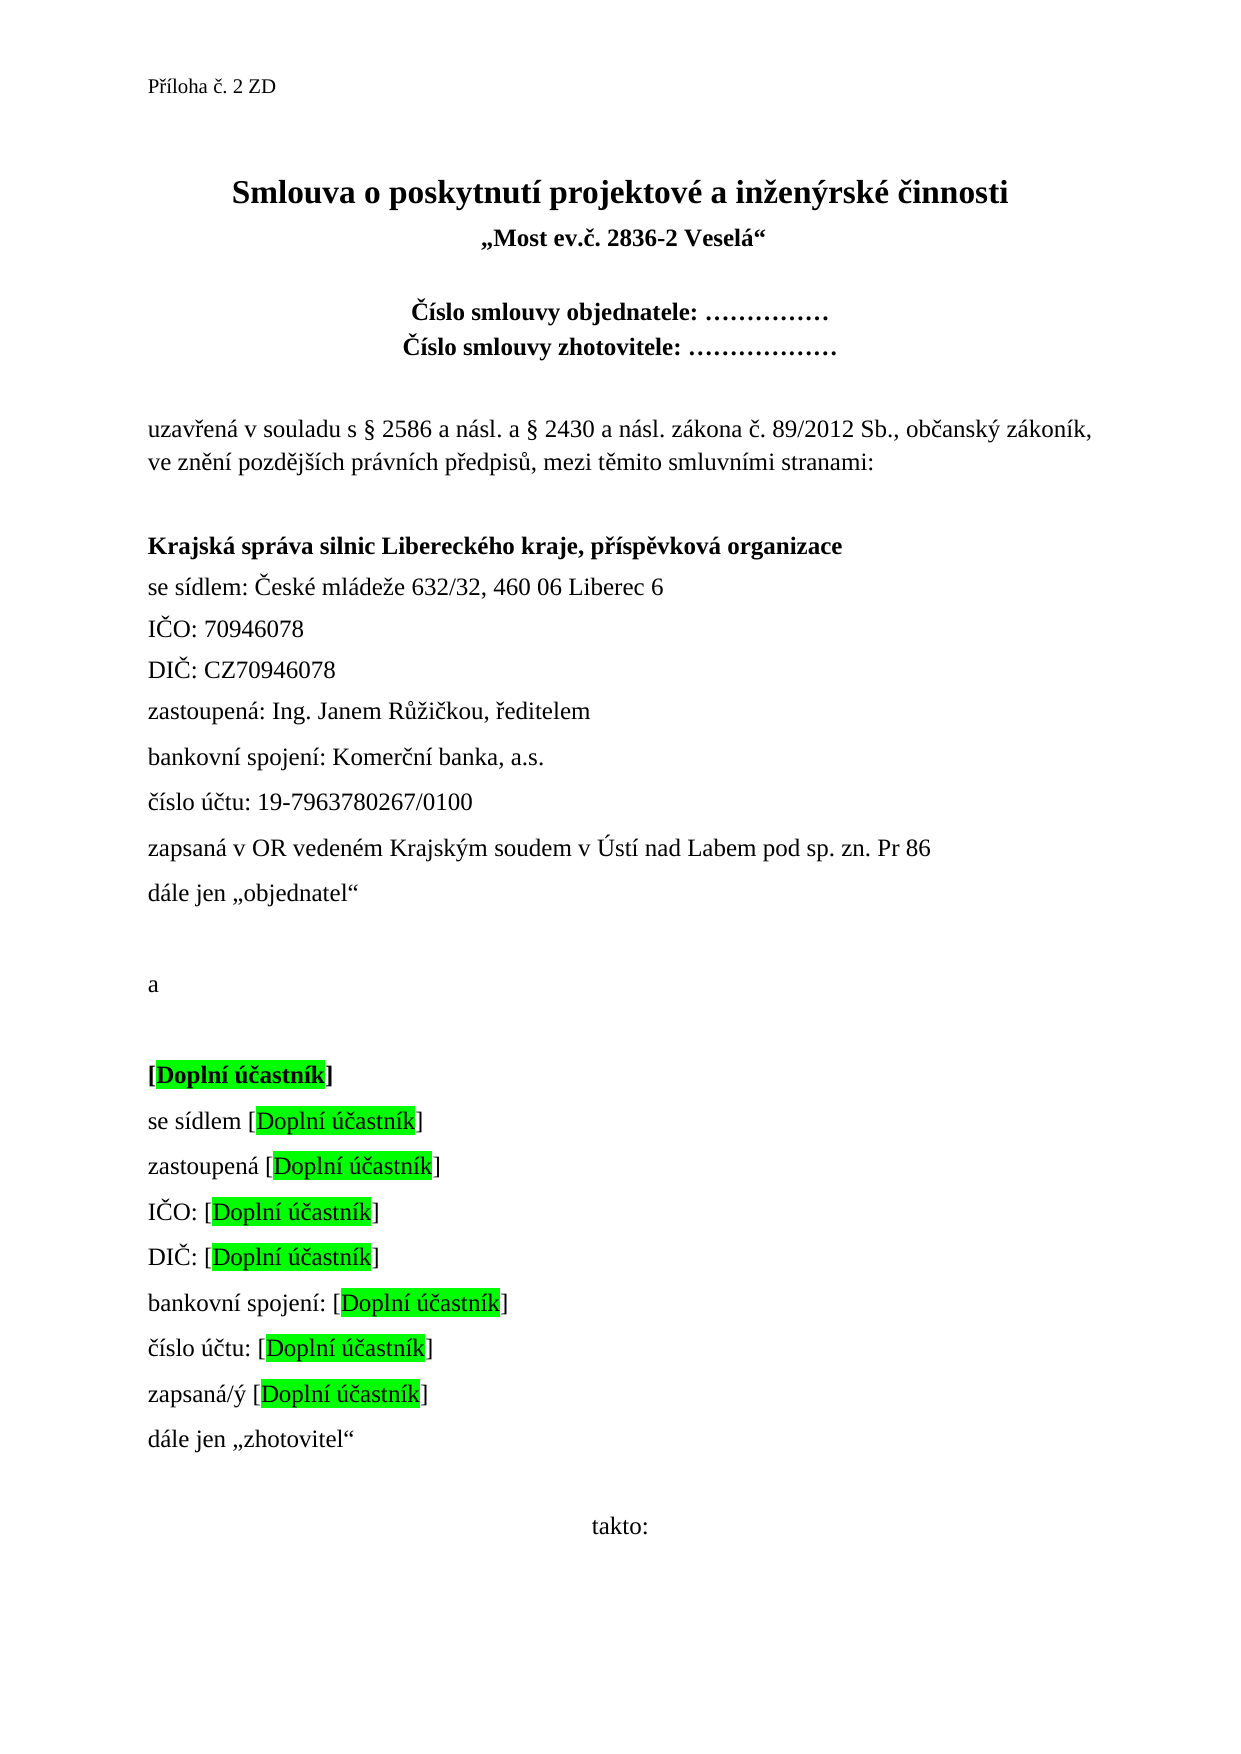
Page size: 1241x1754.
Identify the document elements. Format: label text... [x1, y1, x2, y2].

text Číslo smlouvy objednatele: …………… [148, 297, 1092, 326]
text bankovní spojení: [Doplní účastník] [500, 1288, 1092, 1317]
text bankovní spojení: Komerční banka, a.s. [148, 742, 1092, 771]
text [Doplní účastník] [325, 1060, 1092, 1089]
text DIČ: [Doplní účastník] [148, 1242, 1092, 1271]
text se sídlem [Doplní účastník] [148, 1106, 256, 1135]
text Číslo smlouvy zhotovitele: ……………… [148, 332, 1092, 361]
text a [148, 969, 1092, 998]
text dále jen „zhotovitel“ [148, 1424, 1092, 1453]
subtitle Smlouva o poskytnutí projektové a inženýrské činnosti [148, 173, 1092, 211]
text IČO: 70946078 [148, 614, 1092, 642]
text zastoupená [Doplní účastník] [148, 1151, 273, 1180]
text Krajská správa silnic Libereckého kraje, příspěvková organizace [148, 531, 1092, 560]
text IČO: [Doplní účastník] [148, 1197, 212, 1226]
text zapsaná/ý [Doplní účastník] [420, 1379, 1092, 1408]
text se sídlem: České mládeže 632/32, 460 06 Liberec 6 [148, 572, 1092, 601]
text dále jen „objednatel“ [148, 878, 1092, 907]
text zapsaná/ý [Doplní účastník] [148, 1379, 261, 1408]
text zastoupená: Ing. Janem Růžičkou, ředitelem [148, 696, 1092, 725]
text DIČ: CZ70946078 [148, 655, 1092, 684]
text uzavřená v souladu s § 2586 a násl. a § 2430 a násl. zákona č. 89/2012 Sb., občanský zákoník, ve znění pozdějších právních předpisů, mezi těmito smluvními stranami: [148, 414, 1092, 476]
text se sídlem [Doplní účastník] [415, 1106, 1092, 1135]
text zastoupená [Doplní účastník] [432, 1151, 1092, 1180]
text zapsaná v OR vedeném Krajským soudem v Ústí nad Labem pod sp. zn. Pr 86 [148, 833, 1092, 862]
text bankovní spojení: [Doplní účastník] [148, 1288, 341, 1317]
text číslo účtu: [Doplní účastník] [148, 1333, 1092, 1362]
text číslo účtu: 19-7963780267/0100 [148, 787, 1092, 816]
text IČO: [Doplní účastník] [371, 1197, 1092, 1226]
text takto: [148, 1511, 1092, 1540]
text „Most ev.č. 2836-2 Veselá“ [148, 223, 1092, 252]
